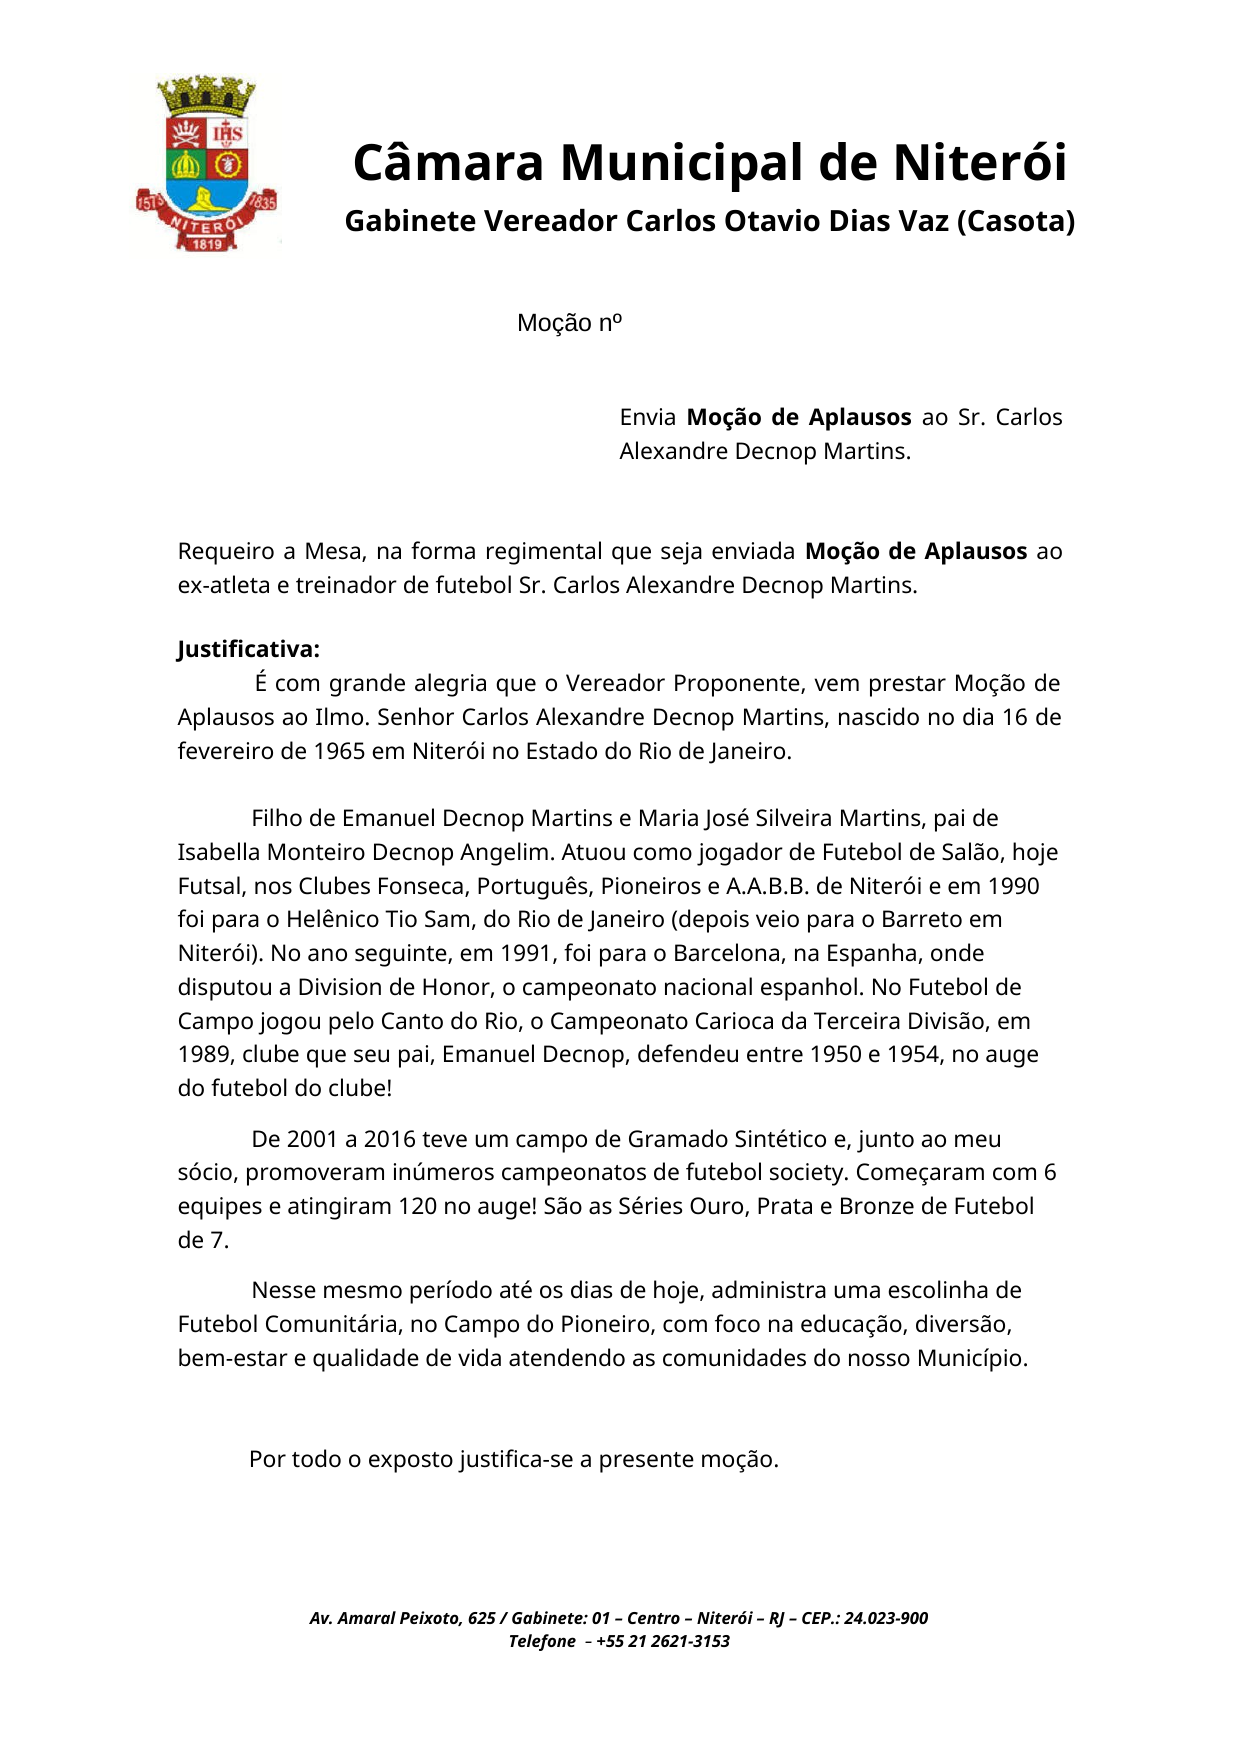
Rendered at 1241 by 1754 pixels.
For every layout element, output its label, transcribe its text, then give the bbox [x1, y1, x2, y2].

text Moção nº [517, 308, 1063, 336]
picture [128, 73, 282, 259]
text Filho de Emanuel Decnop Martins e Maria José Silveira Martins, pai de Isabella Monteiro Decnop Angelim. Atuou como jogador de Futebol de Salão, hoje Futsal, nos Clubes Fonseca, Português, Pioneiros e A.A.B.B. de Niterói e em 1990 foi para o Helênico Tio Sam, do Rio de Janeiro (depois veio para o Barreto em Niterói). No ano seguinte, em 1991, foi para o Barcelona, na Espanha, onde disputou a Division de Honor, o campeonato nacional espanhol. No Futebol de Campo jogou pelo Canto do Rio, o Campeonato Carioca da Terceira Divisão, em 1989, clube que seu pai, Emanuel Decnop, defendeu entre 1950 e 1954, no auge do futebol do clube! [177, 802, 1063, 1103]
text Justificativa: [177, 633, 1063, 664]
text Envia Moção de Aplausos ao Sr. Carlos Alexandre Decnop Martins. [619, 401, 1063, 466]
text Nesse mesmo período até os dias de hoje, administra uma escolinha de Futebol Comunitária, no Campo do Pioneiro, com foco na educação, diversão, bem-estar e qualidade de vida atendendo as comunidades do nosso Município. [177, 1274, 1063, 1373]
text É com grande alegria que o Vereador Proponente, vem prestar Moção de Aplausos ao Ilmo. Senhor Carlos Alexandre Decnop Martins, nascido no dia 16 de fevereiro de 1965 em Niterói no Estado do Rio de Janeiro. [177, 667, 1063, 766]
text De 2001 a 2016 teve um campo de Gramado Sintético e, junto ao meu sócio, promoveram inúmeros campeonatos de futebol society. Começaram com 6 equipes e atingiram 120 no auge! São as Séries Ouro, Prata e Bronze de Futebol de 7. [177, 1122, 1063, 1255]
text Requeiro a Mesa, na forma regimental que seja enviada Moção de Aplausos ao ex-atleta e treinador de futebol Sr. Carlos Alexandre Decnop Martins. [177, 535, 1063, 600]
text Por todo o exposto justifica-se a presente moção. [177, 1442, 1063, 1474]
